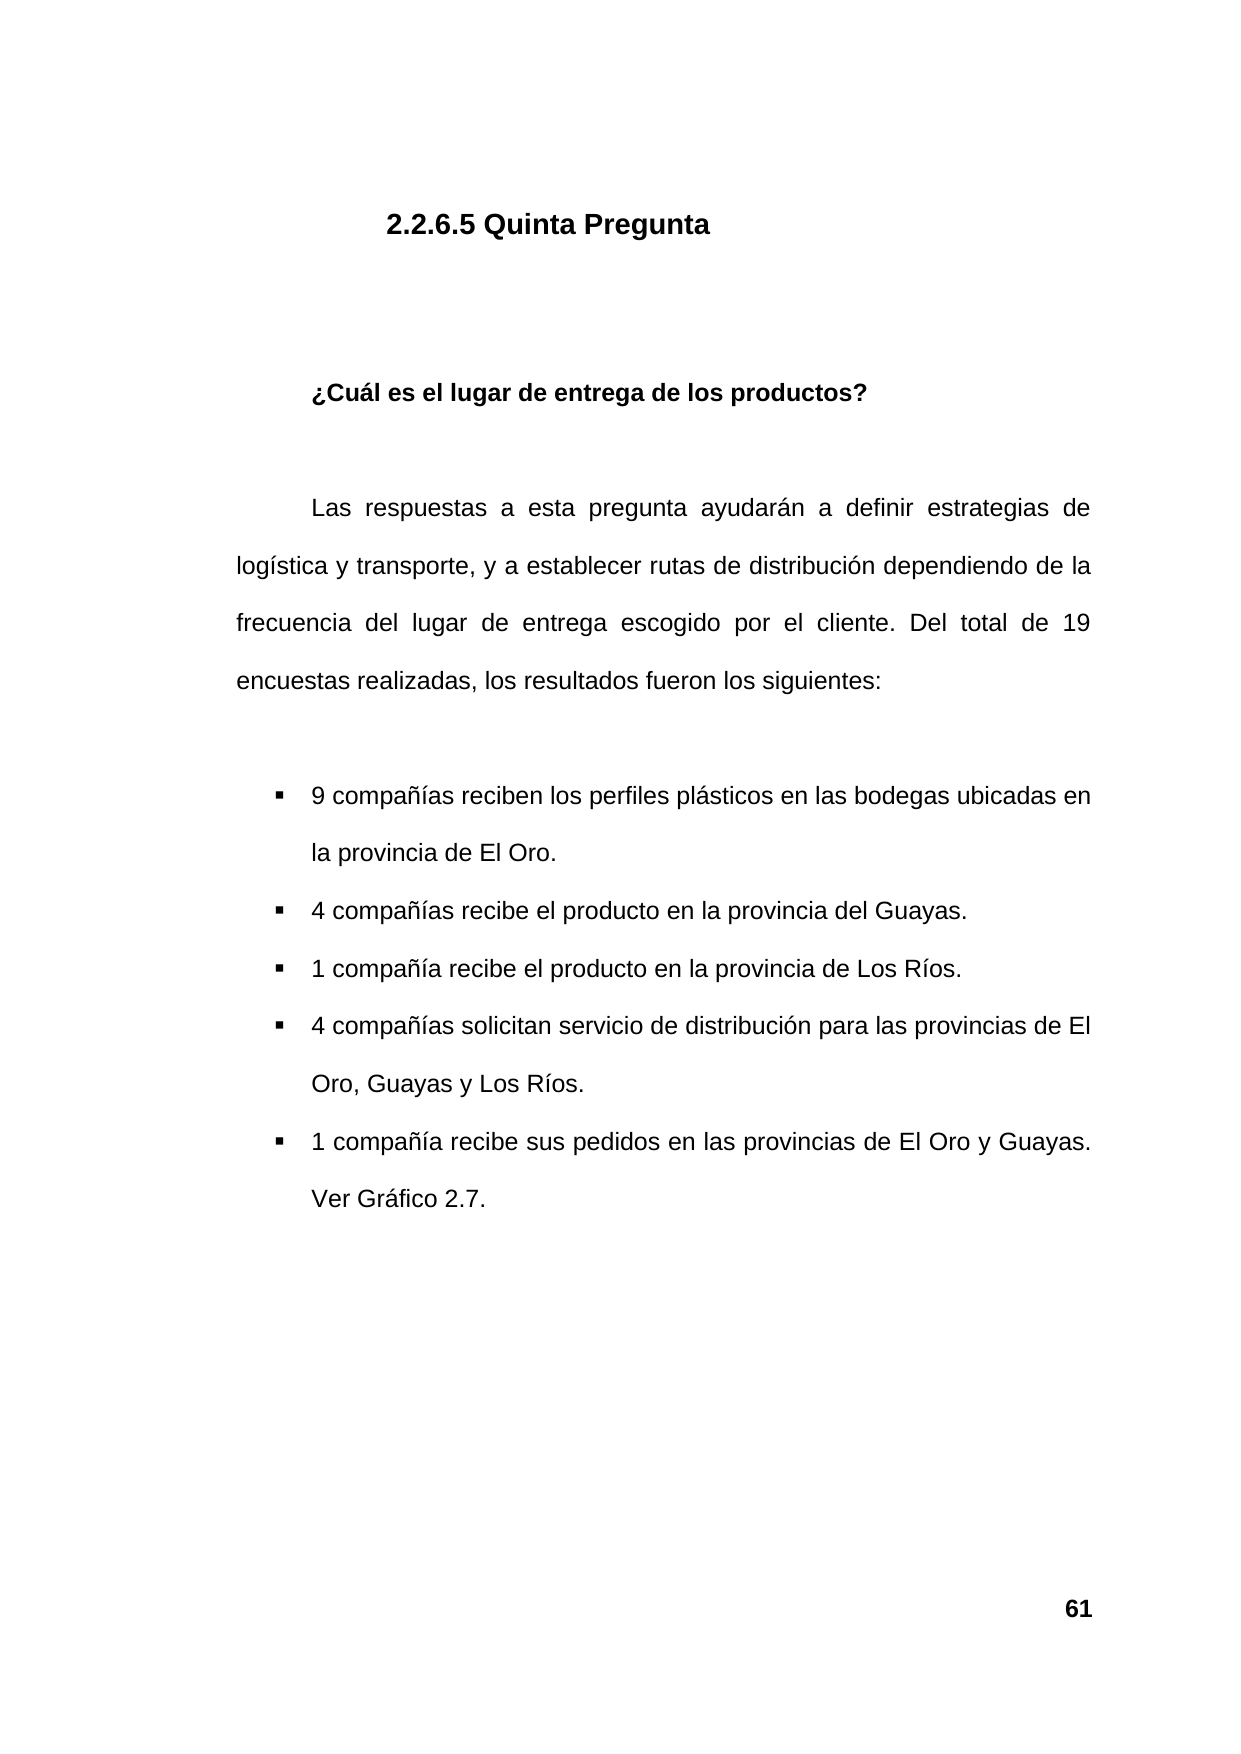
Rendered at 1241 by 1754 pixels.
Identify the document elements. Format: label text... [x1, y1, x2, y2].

list 4 compañías recibe el producto en la provincia del Guayas. [274, 896, 1092, 925]
list 4 compañías solicitan servicio de distribución para las provincias de El Oro, Guayas y Los Ríos. [274, 1011, 1092, 1098]
text Las respuestas a esta pregunta ayudarán a definir estrategias de logística y transporte, y a establecer rutas de distribución dependiendo de la frecuencia del lugar de entrega escogido por el cliente. Del total de 19 encuestas realizadas, los resultados fueron los siguientes: [236, 493, 1092, 694]
list 9 compañías reciben los perfiles plásticos en las bodegas ubicadas en la provincia de El Oro. [274, 781, 1092, 867]
subtitle 2.2.6.5 Quinta Pregunta [386, 207, 1092, 240]
list 1 compañía recibe sus pedidos en las provincias de El Oro y Guayas. Ver Gráfico 2.7. [274, 1126, 1092, 1213]
text ¿Cuál es el lugar de entrega de los productos? [236, 378, 1092, 407]
list 1 compañía recibe el producto en la provincia de Los Ríos. [274, 954, 1092, 982]
